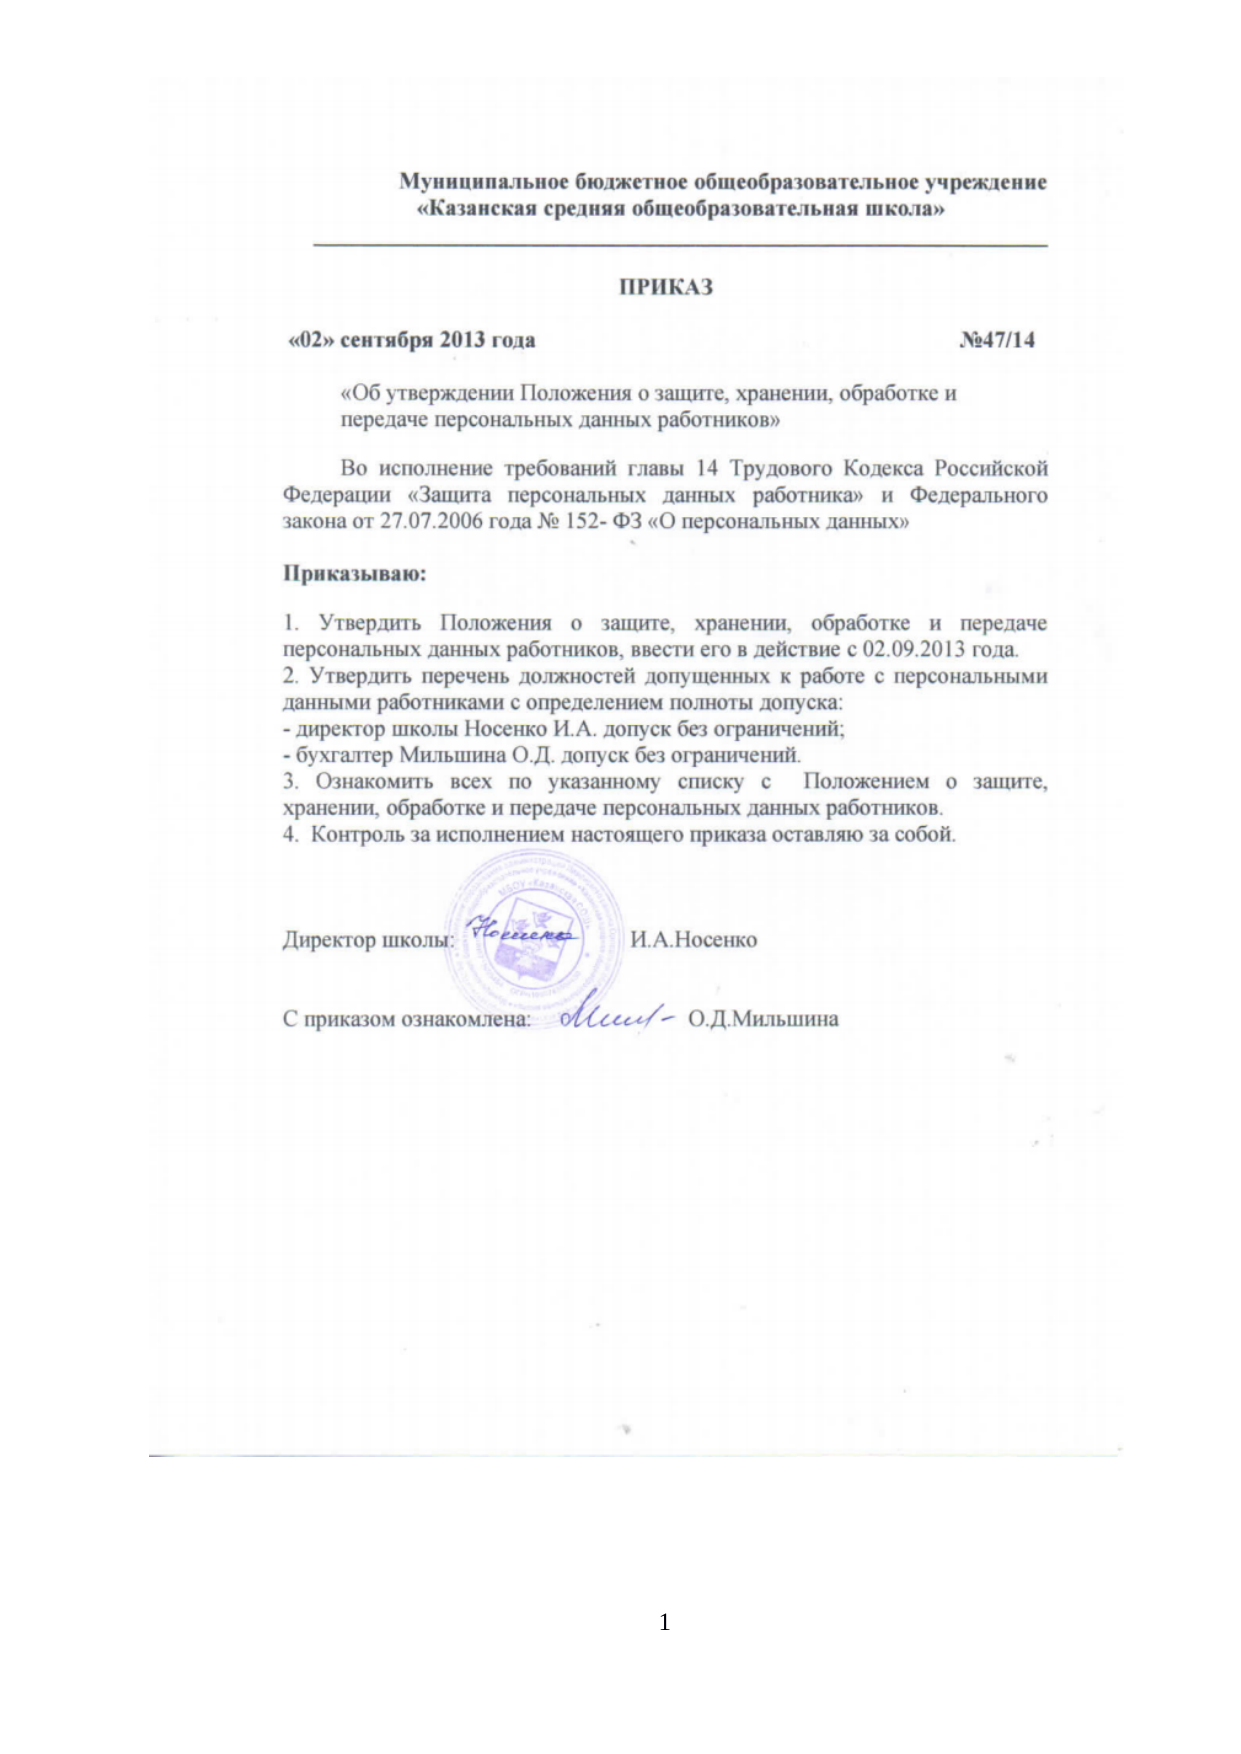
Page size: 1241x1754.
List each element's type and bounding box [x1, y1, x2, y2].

picture [149, 77, 1124, 1457]
